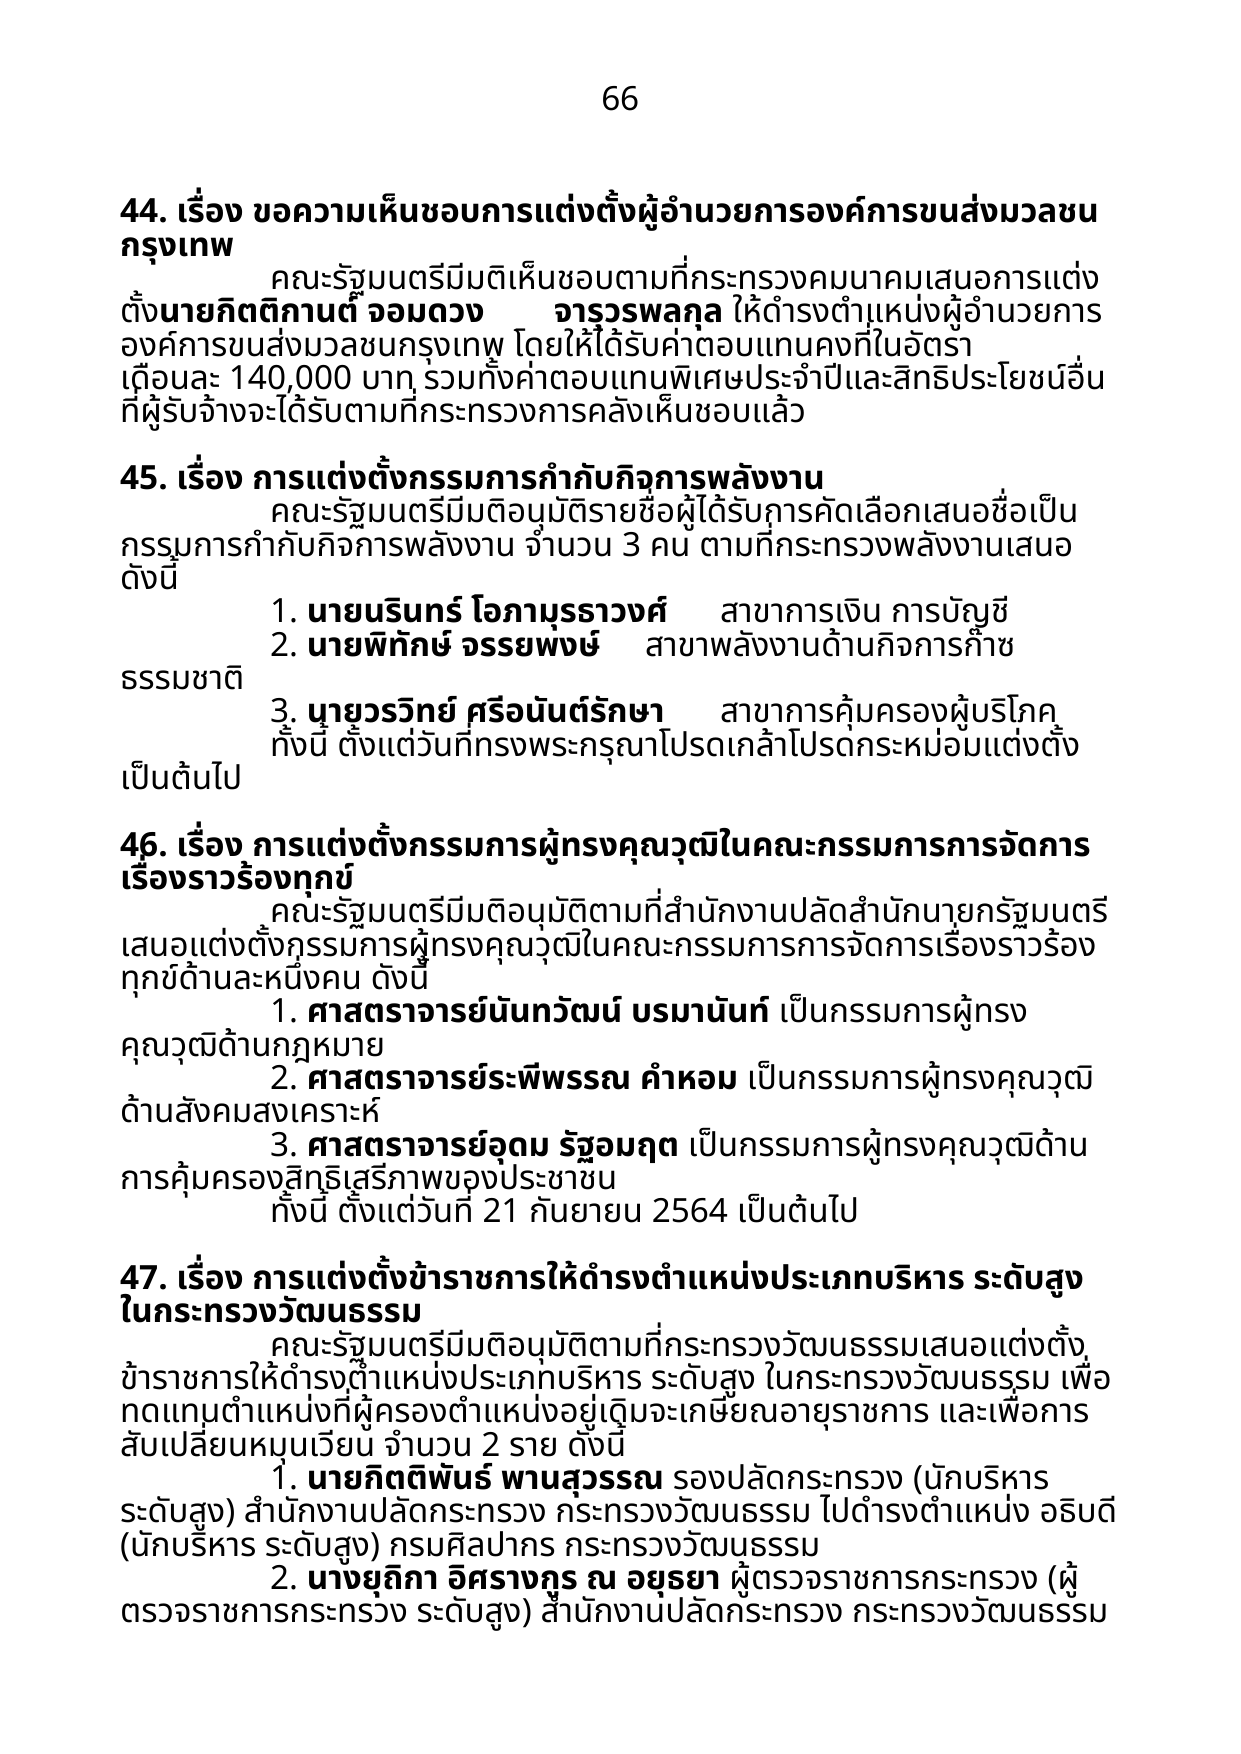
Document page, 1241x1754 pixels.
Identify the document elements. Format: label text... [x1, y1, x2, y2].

text 45. เรื่อง การแต่งตั้งกรรมการกำกับกิจการพลังงาน [120, 463, 1120, 496]
text 3. ศาสตราจารย์อุดม รัฐอมฤต เป็นกรรมการผู้ทรงคุณวุฒิด้านการคุ้มครองสิทธิเสรีภาพของประชาชน [120, 1129, 1120, 1196]
text คณะรัฐมนตรีมีมติอนุมัติตามที่กระทรวงวัฒนธรรมเสนอแต่งตั้งข้าราชการให้ดำรงตำแหน่งประเภทบริหาร ระดับสูง ในกระทรวงวัฒนธรรม เพื่อทดแทนตำแหน่งที่ผู้ครองตำแหน่งอยู่เดิมจะเกษียณอายุราชการ และเพื่อการสับเปลี่ยนหมุนเวียน จำนวน 2 ราย ดังนี้ [120, 1329, 1120, 1463]
text ทั้งนี้ ตั้งแต่วันที่ทรงพระกรุณาโปรดเกล้าโปรดกระหม่อมแต่งตั้งเป็นต้นไป [120, 729, 1120, 796]
text คณะรัฐมนตรีมีมติเห็นชอบตามที่กระทรวงคมนาคมเสนอการแต่งตั้งนายกิตติกานต์ จอมดวง จารุวรพลกุล ให้ดำรงตำแหน่งผู้อำนวยการองค์การขนส่งมวลชนกรุงเทพ โดยให้ได้รับค่าตอบแทนคงที่ในอัตรา เดือนละ 140,000 บาท รวมทั้งค่าตอบแทนพิเศษประจำปีและสิทธิประโยชน์อื่น ที่ผู้รับจ้างจะได้รับตามที่กระทรวงการคลังเห็นชอบแล้ว [120, 263, 1120, 429]
text 2. นายพิทักษ์ จรรยพงษ์ สาขาพลังงานด้านกิจการก๊าซธรรมชาติ [120, 629, 1120, 696]
text 1. นายนรินทร์ โอภามุรธาวงศ์ สาขาการเงิน การบัญชี [120, 596, 1120, 629]
text 3. นายวรวิทย์ ศรีอนันต์รักษา สาขาการคุ้มครองผู้บริโภค [120, 696, 1120, 729]
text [120, 1563, 1120, 1629]
text 1. ศาสตราจารย์นันทวัฒน์ บรมานันท์ เป็นกรรมการผู้ทรงคุณวุฒิด้านกฎหมาย [120, 996, 1120, 1063]
text 47. เรื่อง การแต่งตั้งข้าราชการให้ดำรงตำแหน่งประเภทบริหาร ระดับสูง ในกระทรวงวัฒนธรรม [120, 1263, 1120, 1329]
text 46. เรื่อง การแต่งตั้งกรรมการผู้ทรงคุณวุฒิในคณะกรรมการการจัดการเรื่องราวร้องทุกข์ [120, 829, 1120, 896]
text 1. นายกิตติพันธ์ พานสุวรรณ รองปลัดกระทรวง (นักบริหาร ระดับสูง) สำนักงานปลัดกระทรวง กระทรวงวัฒนธรรม ไปดำรงตำแหน่ง อธิบดี (นักบริหาร ระดับสูง) กรมศิลปากร กระทรวงวัฒนธรรม [120, 1463, 1120, 1563]
text ทั้งนี้ ตั้งแต่วันที่ 21 กันยายน 2564 เป็นต้นไป [120, 1196, 1120, 1229]
text คณะรัฐมนตรีมีมติอนุมัติตามที่สำนักงานปลัดสำนักนายกรัฐมนตรีเสนอแต่งตั้งกรรมการผู้ทรงคุณวุฒิในคณะกรรมการการจัดการเรื่องราวร้องทุกข์ด้านละหนึ่งคน ดังนี้ [120, 896, 1120, 996]
text 44. เรื่อง ขอความเห็นชอบการแต่งตั้งผู้อำนวยการองค์การขนส่งมวลชนกรุงเทพ [120, 196, 1120, 263]
text 2. ศาสตราจารย์ระพีพรรณ คำหอม เป็นกรรมการผู้ทรงคุณวุฒิด้านสังคมสงเคราะห์ [120, 1063, 1120, 1129]
text คณะรัฐมนตรีมีมติอนุมัติรายชื่อผู้ได้รับการคัดเลือกเสนอชื่อเป็นกรรมการกำกับกิจการพลังงาน จำนวน 3 คน ตามที่กระทรวงพลังงานเสนอ ดังนี้ [120, 496, 1120, 596]
